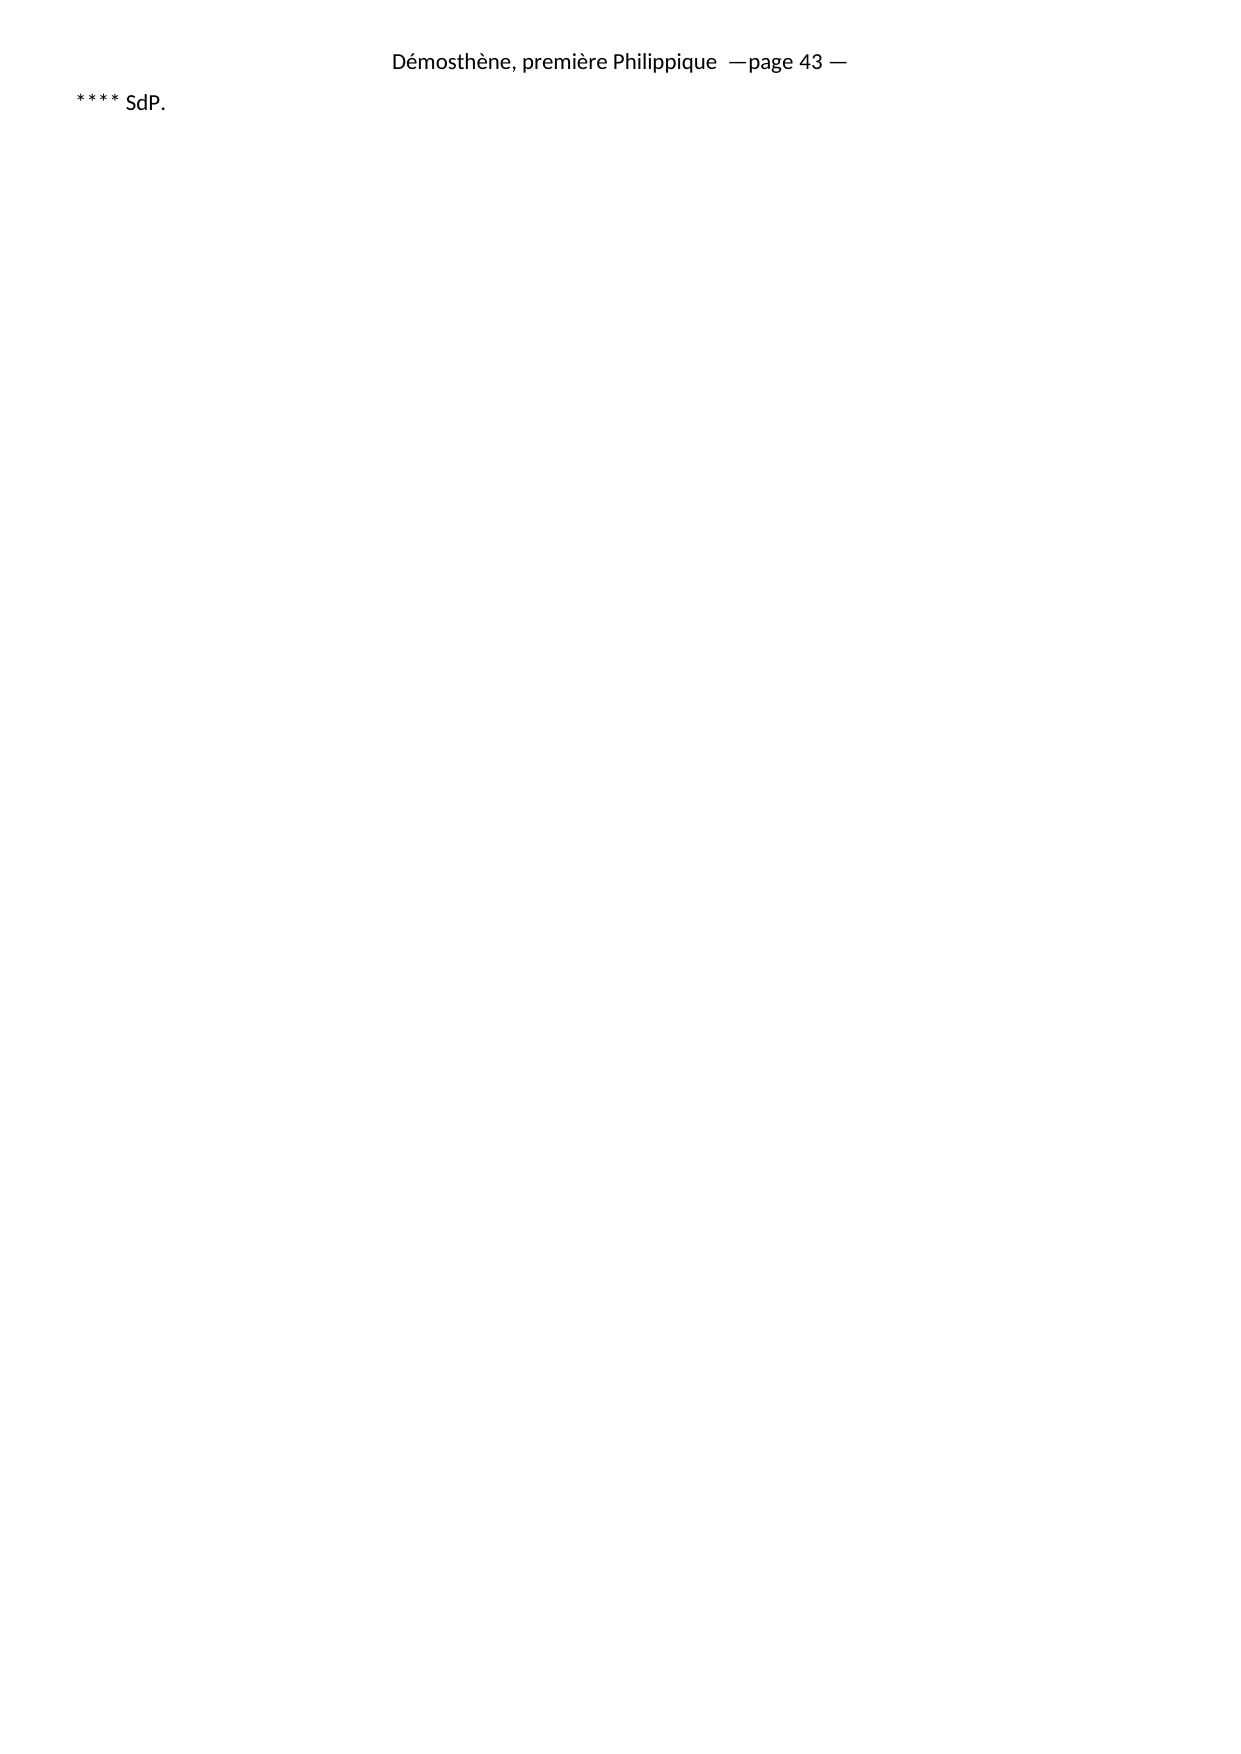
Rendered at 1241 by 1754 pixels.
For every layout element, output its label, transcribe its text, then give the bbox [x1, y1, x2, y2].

text **** SdP. [75, 88, 1165, 116]
